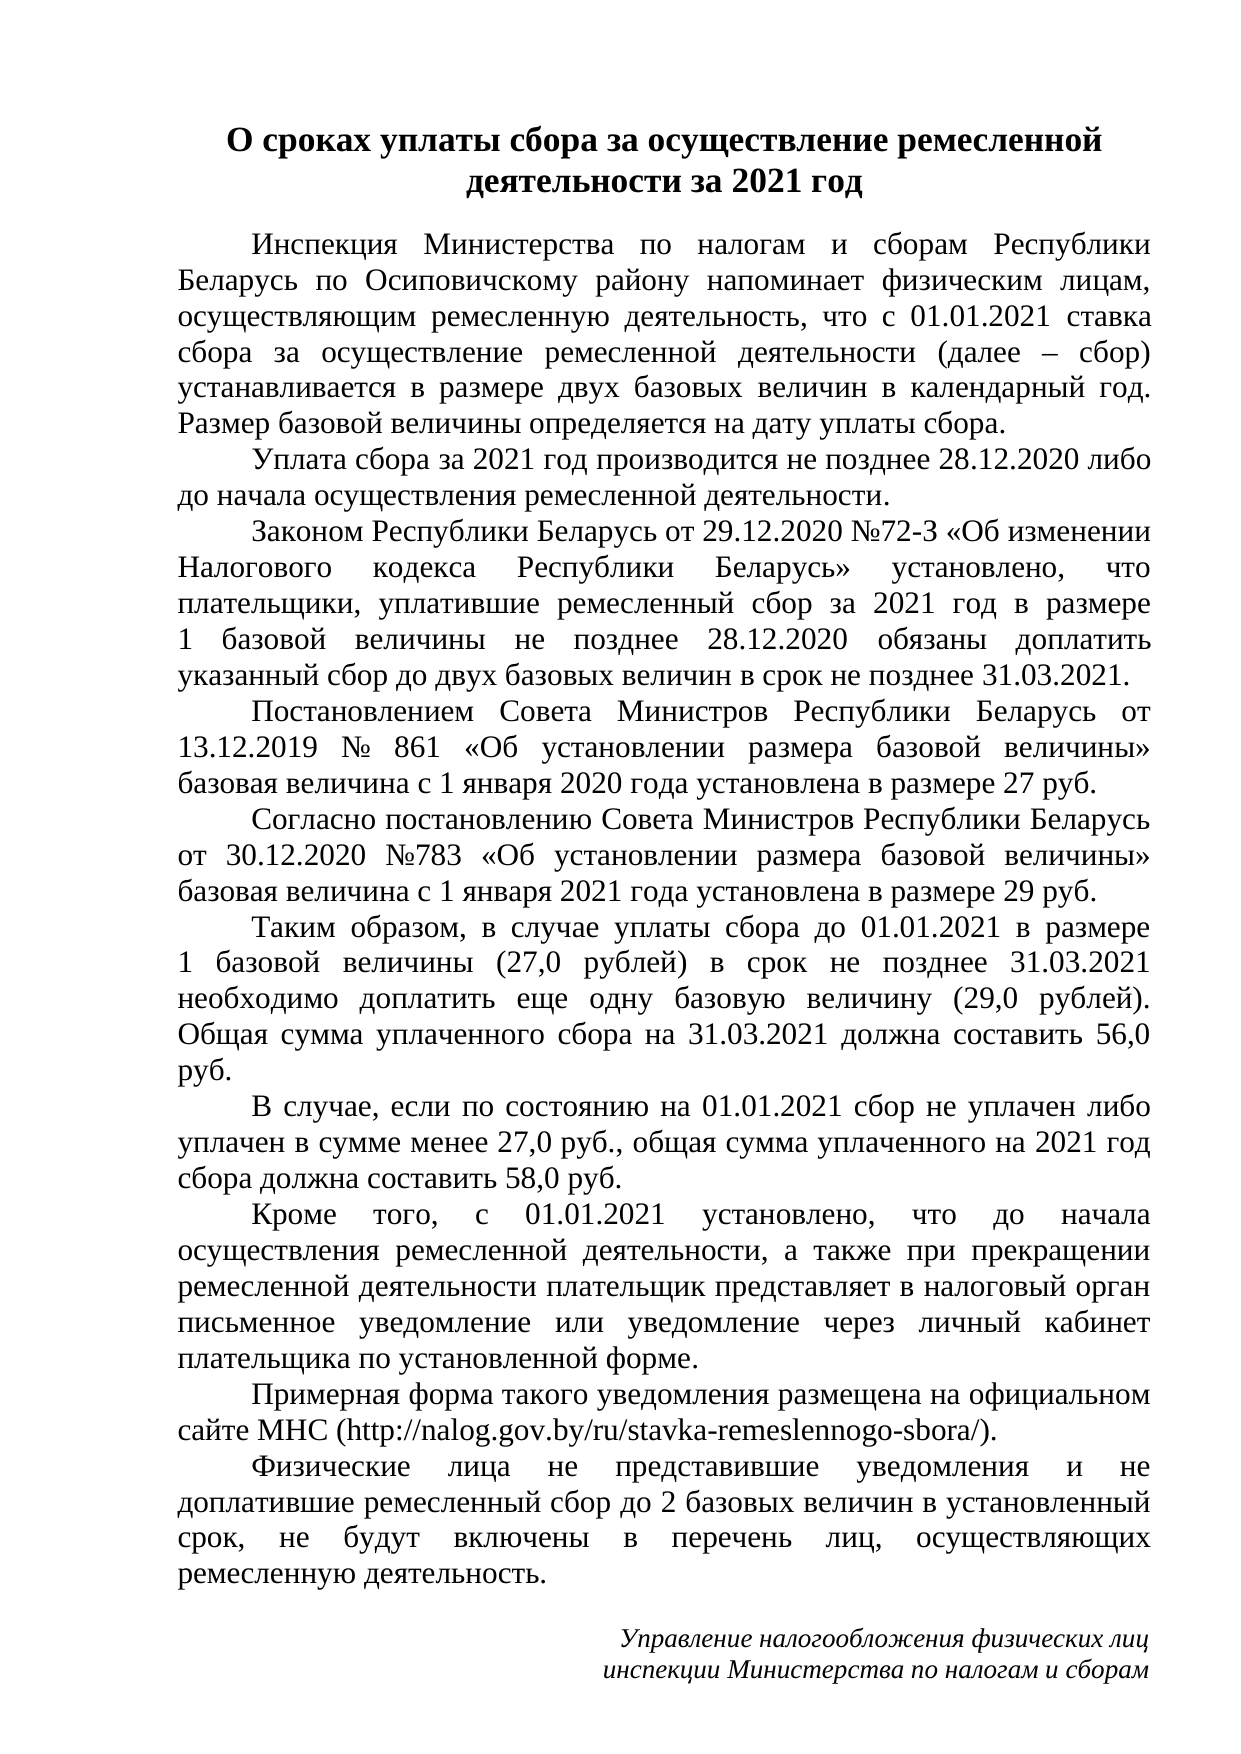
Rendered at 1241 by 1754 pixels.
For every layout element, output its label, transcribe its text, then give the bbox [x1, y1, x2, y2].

text В случае, если по состоянию на 01.01.2021 сбор не уплачен либо уплачен в сумме менее 27,0 руб., общая сумма уплаченного на 2021 год сбора должна составить 58,0 руб. [177, 1087, 1152, 1195]
text инспекции Министерства по налогам и сборам [177, 1653, 1152, 1684]
text Уплата сбора за 2021 год производится не позднее 28.12.2020 либо до начала осуществления ремесленной деятельности. [177, 441, 1152, 512]
list Примерная форма такого уведомления размещена на официальном сайте МНС (http://nalog.gov.by/ru/stavka-remeslennogo-sbora/). [177, 1375, 1152, 1447]
text Согласно постановлению Совета Министров Республики Беларусь от 30.12.2020 №783 «Об установлении размера базовой величины» базовая величина с 1 января 2021 года установлена в размере 29 руб. [177, 800, 1152, 908]
text О сроках уплаты сбора за осуществление ремесленной деятельности за 2021 год [177, 118, 1152, 200]
text Инспекция Министерства по налогам и сборам Республики Беларусь по Осиповичскому району напоминает физическим лицам, осуществляющим ремесленную деятельность, что с 01.01.2021 ставка сбора за осуществление ремесленной деятельности (далее – сбор) устанавливается в размере двух базовых величин в календарный год. Размер базовой величины определяется на дату уплаты сбора. [177, 225, 1152, 441]
text Физические лица не представившие уведомления и не доплатившие ремесленный сбор до 2 базовых величин в установленный срок, не будут включены в перечень лиц, осуществляющих ремесленную деятельность. [177, 1447, 1152, 1591]
text Законом Республики Беларусь от 29.12.2020 №72-З «Об изменении Налогового кодекса Республики Беларусь» установлено, что плательщики, уплатившие ремесленный сбор за 2021 год в размере 1 базовой величины не позднее 28.12.2020 обязаны доплатить указанный сбор до двух базовых величин в срок не позднее 31.03.2021. [177, 512, 1152, 692]
text Постановлением Совета Министров Республики Беларусь от 13.12.2019 № 861 «Об установлении размера базовой величины» базовая величина с 1 января 2020 года установлена в размере 27 руб. [177, 692, 1152, 800]
text Кроме того, с 01.01.2021 установлено, что до начала осуществления ремесленной деятельности, а также при прекращении ремесленной деятельности плательщик представляет в налоговый орган письменное уведомление или уведомление через личный кабинет плательщика по установленной форме. [177, 1195, 1152, 1375]
text Таким образом, в случае уплаты сбора до 01.01.2021 в размере 1 базовой величины (27,0 рублей) в срок не позднее 31.03.2021 необходимо доплатить еще одну базовую величину (29,0 рублей). Общая сумма уплаченного сбора на 31.03.2021 должна составить 56,0 руб. [177, 908, 1152, 1087]
text Управление налогообложения физических лиц [177, 1622, 1152, 1653]
